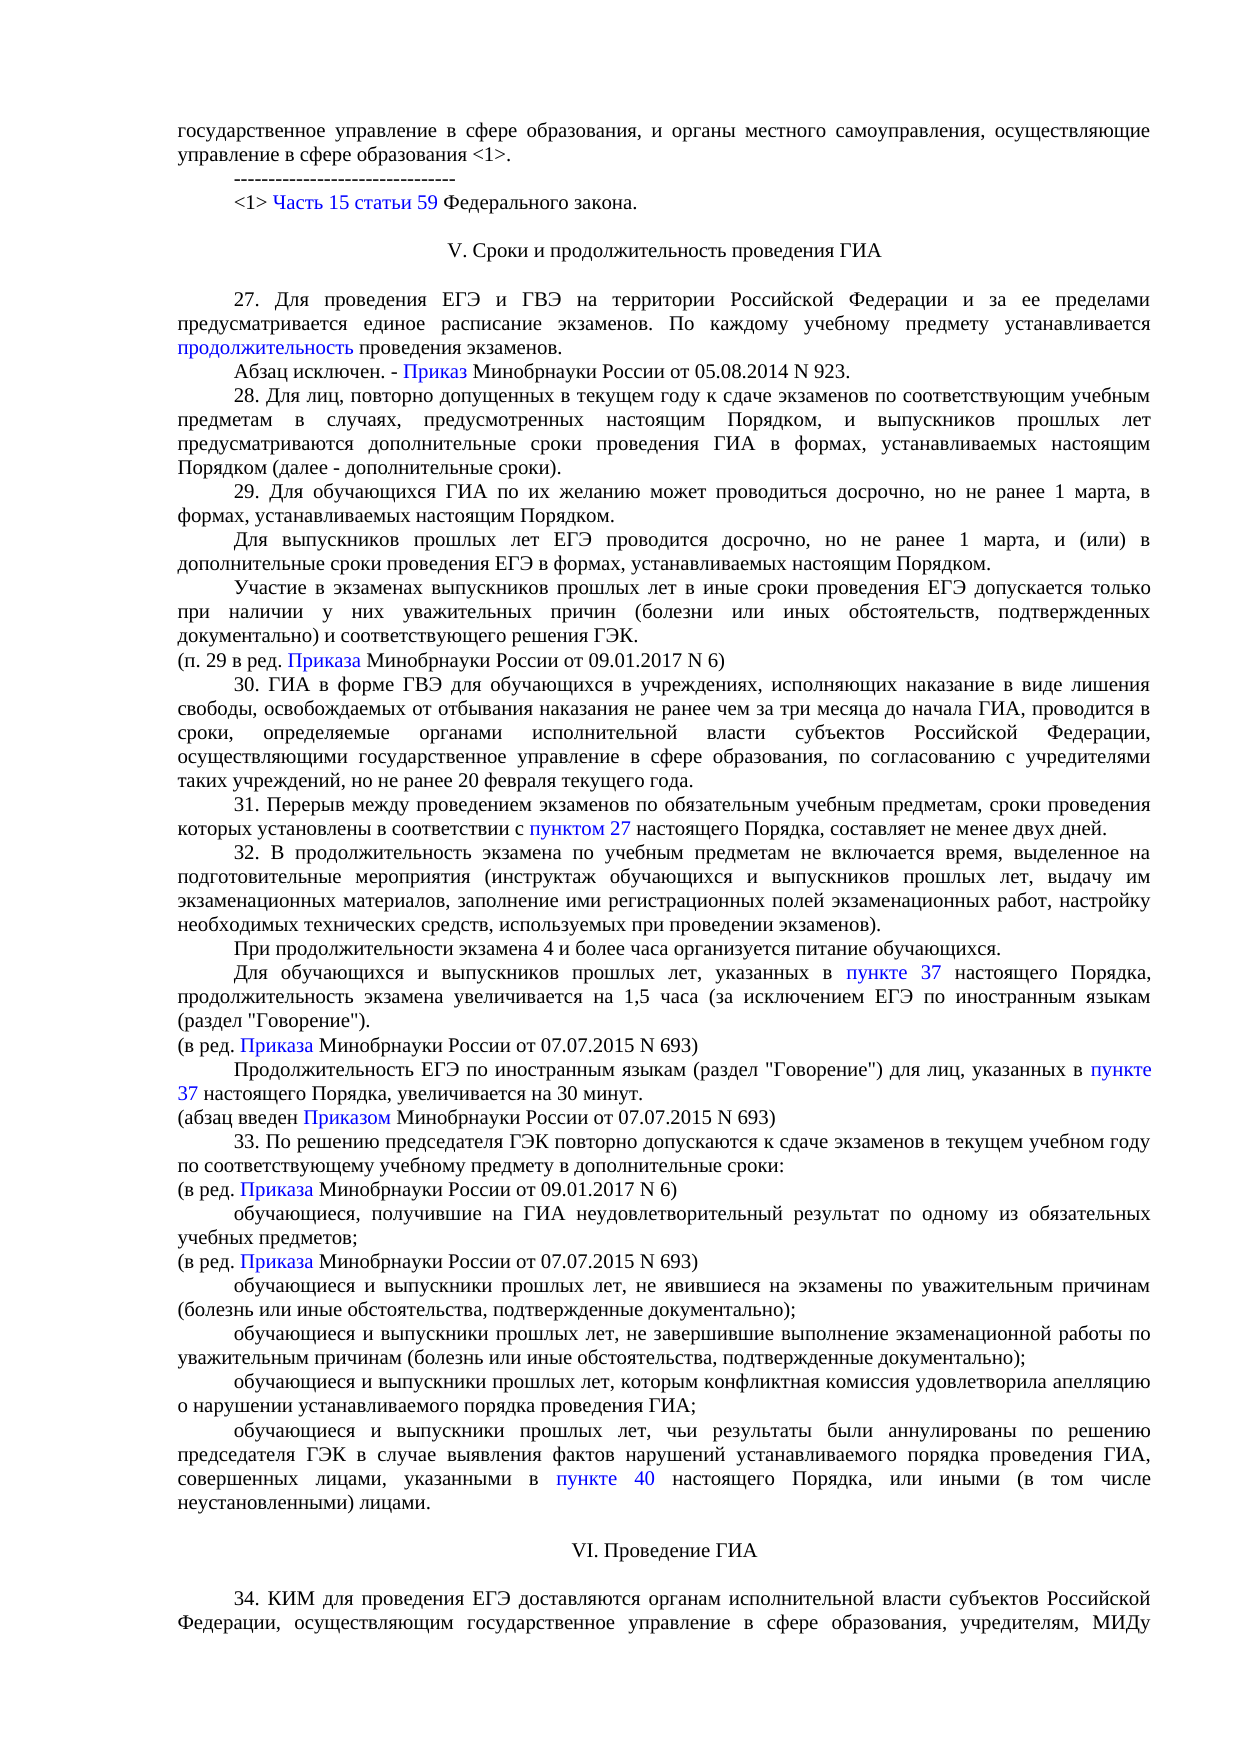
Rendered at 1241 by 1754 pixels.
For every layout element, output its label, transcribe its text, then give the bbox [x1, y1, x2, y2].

text -------------------------------- [177, 166, 1152, 190]
text (в ред. Приказа Минобрнауки России от 07.07.2015 N 693) [177, 1249, 1152, 1273]
text (абзац введен Приказом Минобрнауки России от 07.07.2015 N 693) [177, 1105, 1152, 1129]
text обучающиеся, получившие на ГИА неудовлетворительный результат по одному из обязательных учебных предметов; [177, 1201, 1152, 1249]
text Абзац исключен. - Приказ Минобрнауки России от 05.08.2014 N 923. [177, 359, 1152, 383]
text VI. Проведение ГИА [177, 1538, 1152, 1562]
text (п. 29 в ред. Приказа Минобрнауки России от 09.01.2017 N 6) [177, 647, 1152, 672]
text V. Сроки и продолжительность проведения ГИА [177, 238, 1152, 262]
text Для выпускников прошлых лет ЕГЭ проводится досрочно, но не ранее 1 марта, и (или) в дополнительные сроки проведения ЕГЭ в формах, устанавливаемых настоящим Порядком. [177, 527, 1152, 575]
text обучающиеся и выпускники прошлых лет, не явившиеся на экзамены по уважительным причинам (болезнь или иные обстоятельства, подтвержденные документально); [177, 1273, 1152, 1321]
text 31. Перерыв между проведением экзаменов по обязательным учебным предметам, сроки проведения которых установлены в соответствии с пунктом 27 настоящего Порядка, составляет не менее двух дней. [177, 792, 1152, 840]
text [177, 118, 1152, 166]
text Для обучающихся и выпускников прошлых лет, указанных в пункте 37 настоящего Порядка, продолжительность экзамена увеличивается на 1,5 часа (за исключением ЕГЭ по иностранным языкам (раздел "Говорение"). [177, 960, 1152, 1032]
text 29. Для обучающихся ГИА по их желанию может проводиться досрочно, но не ранее 1 марта, в формах, устанавливаемых настоящим Порядком. [177, 479, 1152, 527]
text обучающиеся и выпускники прошлых лет, не завершившие выполнение экзаменационной работы по уважительным причинам (болезнь или иные обстоятельства, подтвержденные документально); [177, 1321, 1152, 1369]
text <1> Часть 15 статьи 59 Федерального закона. [177, 190, 1152, 214]
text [177, 1586, 1152, 1634]
text 30. ГИА в форме ГВЭ для обучающихся в учреждениях, исполняющих наказание в виде лишения свободы, освобождаемых от отбывания наказания не ранее чем за три месяца до начала ГИА, проводится в сроки, определяемые органами исполнительной власти субъектов Российской Федерации, осуществляющими государственное управление в сфере образования, по согласованию с учредителями таких учреждений, но не ранее 20 февраля текущего года. [177, 672, 1152, 792]
text (в ред. Приказа Минобрнауки России от 07.07.2015 N 693) [177, 1032, 1152, 1057]
text (в ред. Приказа Минобрнауки России от 09.01.2017 N 6) [177, 1177, 1152, 1201]
text 32. В продолжительность экзамена по учебным предметам не включается время, выделенное на подготовительные мероприятия (инструктаж обучающихся и выпускников прошлых лет, выдачу им экзаменационных материалов, заполнение ими регистрационных полей экзаменационных работ, настройку необходимых технических средств, используемых при проведении экзаменов). [177, 840, 1152, 936]
text При продолжительности экзамена 4 и более часа организуется питание обучающихся. [177, 936, 1152, 960]
text обучающиеся и выпускники прошлых лет, чьи результаты были аннулированы по решению председателя ГЭК в случае выявления фактов нарушений устанавливаемого порядка проведения ГИА, совершенных лицами, указанными в пункте 40 настоящего Порядка, или иными (в том числе неустановленными) лицами. [177, 1417, 1152, 1514]
text Продолжительность ЕГЭ по иностранным языкам (раздел "Говорение") для лиц, указанных в пункте 37 настоящего Порядка, увеличивается на 30 минут. [177, 1057, 1152, 1105]
text обучающиеся и выпускники прошлых лет, которым конфликтная комиссия удовлетворила апелляцию о нарушении устанавливаемого порядка проведения ГИА; [177, 1369, 1152, 1417]
text 28. Для лиц, повторно допущенных в текущем году к сдаче экзаменов по соответствующим учебным предметам в случаях, предусмотренных настоящим Порядком, и выпускников прошлых лет предусматриваются дополнительные сроки проведения ГИА в формах, устанавливаемых настоящим Порядком (далее - дополнительные сроки). [177, 383, 1152, 479]
text 27. Для проведения ЕГЭ и ГВЭ на территории Российской Федерации и за ее пределами предусматривается единое расписание экзаменов. По каждому учебному предмету устанавливается продолжительность проведения экзаменов. [177, 287, 1152, 359]
text 33. По решению председателя ГЭК повторно допускаются к сдаче экзаменов в текущем учебном году по соответствующему учебному предмету в дополнительные сроки: [177, 1129, 1152, 1177]
text Участие в экзаменах выпускников прошлых лет в иные сроки проведения ЕГЭ допускается только при наличии у них уважительных причин (болезни или иных обстоятельств, подтвержденных документально) и соответствующего решения ГЭК. [177, 575, 1152, 647]
